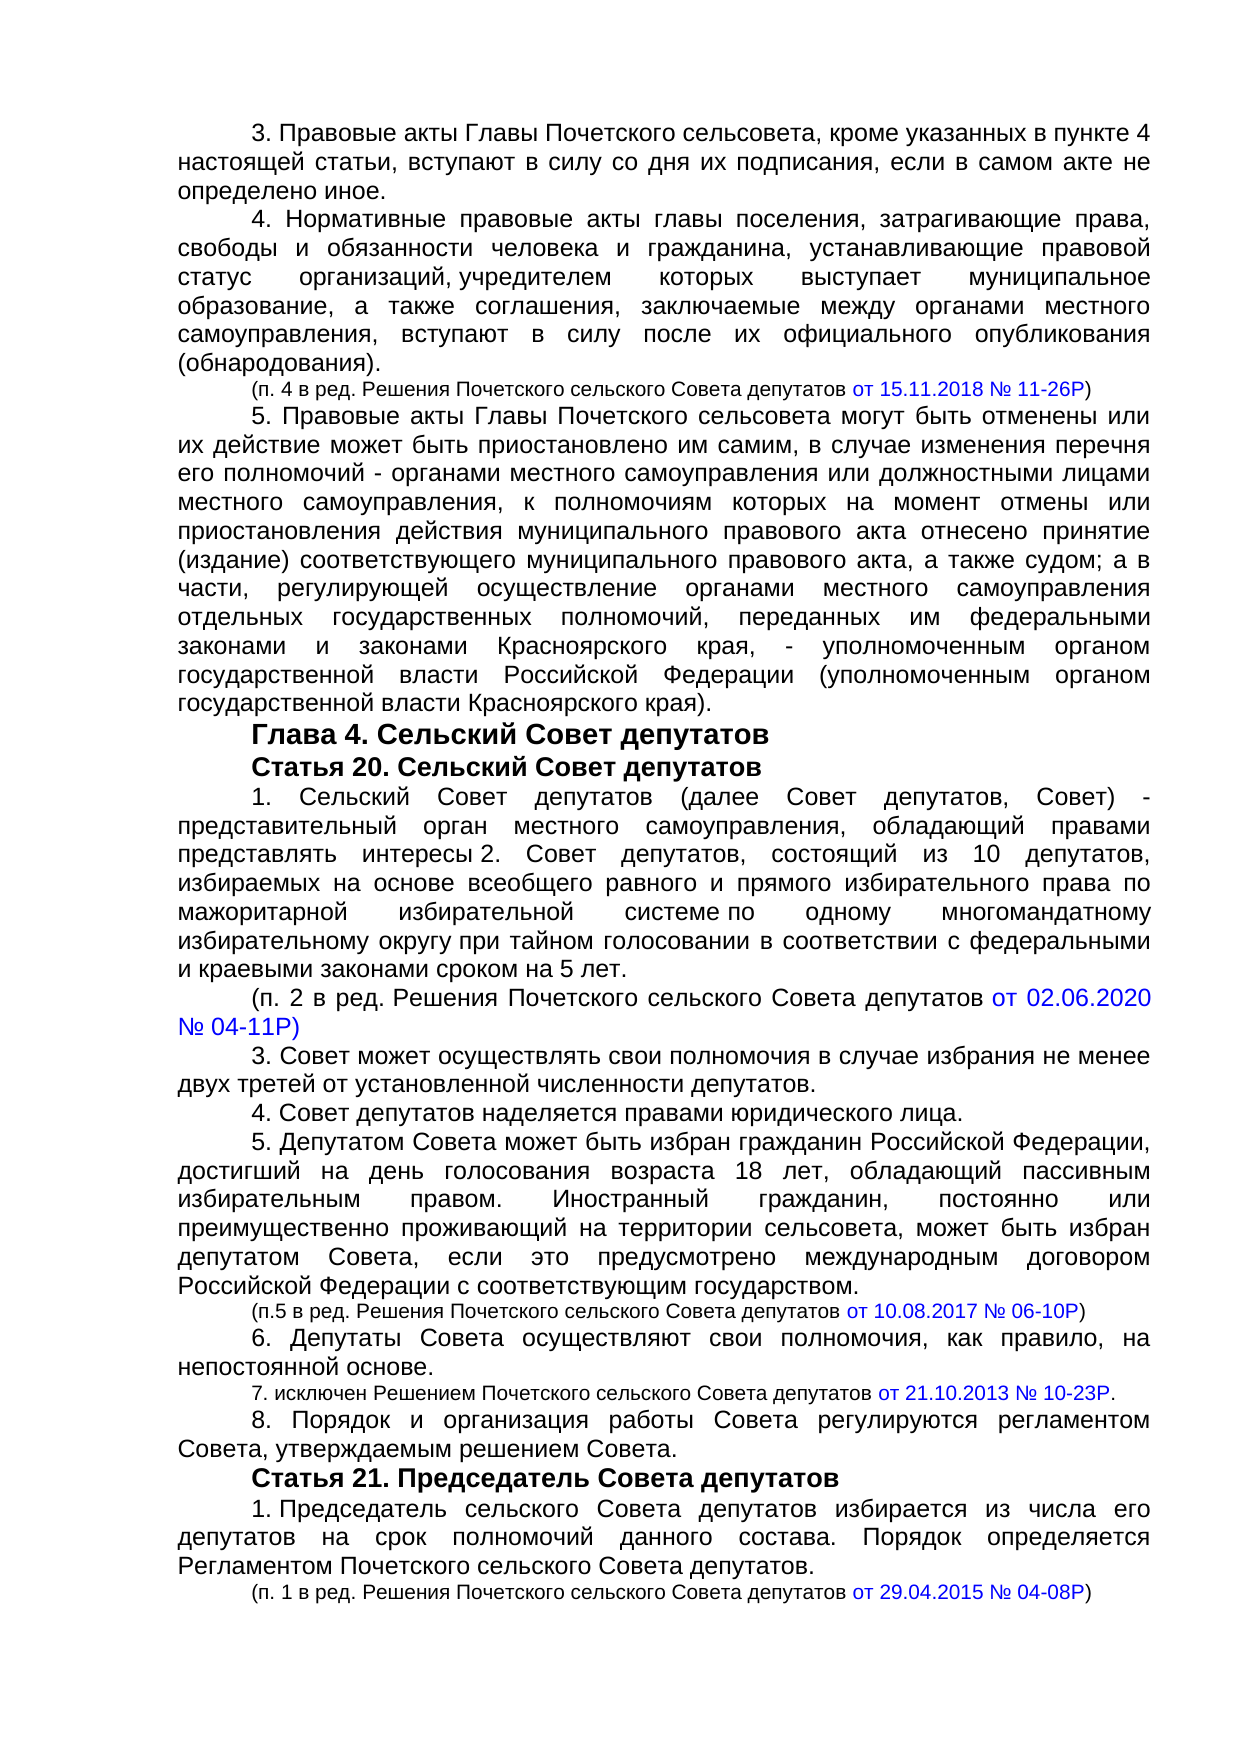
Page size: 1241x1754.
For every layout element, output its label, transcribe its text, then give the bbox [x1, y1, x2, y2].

text (п. 4 в ред. Решения Почетского сельского Совета депутатов от 15.11.2018 № 11-26Р) [177, 377, 1152, 401]
text (п. 1 в ред. Решения Почетского сельского Совета депутатов от 29.04.2015 № 04-08Р) [177, 1580, 1152, 1604]
text 5. Депутатом Совета может быть избран гражданин Российской Федерации, достигший на день голосования возраста 18 лет, обладающий пассивным избирательным правом. Иностранный гражданин, постоянно или преимущественно проживающий на территории сельсовета, может быть избран депутатом Совета, если это предусмотрено международным договором Российской Федерации с соответствующим государством. [177, 1127, 1152, 1299]
text Статья 20. Сельский Совет депутатов [177, 751, 1152, 782]
text 4. Совет депутатов наделяется правами юридического лица. [177, 1098, 1152, 1127]
text (п.5 в ред. Решения Почетского сельского Совета депутатов от 10.08.2017 № 06-10Р) [177, 1299, 1152, 1323]
text 6. Депутаты Совета осуществляют свои полномочия, как правило, на непостоянной основе. [177, 1323, 1152, 1381]
text 4. Нормативные правовые акты главы поселения, затрагивающие права, свободы и обязанности человека и гражданина, устанавливающие правовой статус организаций, учредителем которых выступает муниципальное образование, а также соглашения, заключаемые между органами местного самоуправления, вступают в силу после их официального опубликования (обнародования). [177, 204, 1152, 377]
text Статья 21. Председатель Совета депутатов [177, 1462, 1152, 1493]
text 1. Председатель сельского Совета депутатов избирается из числа его депутатов на срок полномочий данного состава. Порядок определяется Регламентом Почетского сельского Совета депутатов. [177, 1493, 1152, 1580]
text 3. Совет может осуществлять свои полномочия в случае избрания не менее двух третей от установленной численности депутатов. [177, 1041, 1152, 1098]
text (п. 2 в ред. Решения Почетского сельского Совета депутатов от 02.06.2020 № 04-11Р) [177, 983, 1152, 1041]
text 7. исключен Решением Почетского сельского Совета депутатов от 21.10.2013 № 10-23Р. [177, 1381, 1152, 1405]
text 5. Правовые акты Главы Почетского сельсовета могут быть отменены или их действие может быть приостановлено им самим, в случае изменения перечня его полномочий - органами местного самоуправления или должностными лицами местного самоуправления, к полномочиям которых на момент отмены или приостановления действия муниципального правового акта отнесено принятие (издание) соответствующего муниципального правового акта, а также судом; а в части, регулирующей осуществление органами местного самоуправления отдельных государственных полномочий, переданных им федеральными законами и законами Красноярского края, - уполномоченным органом государственной власти Российской Федерации (уполномоченным органом государственной власти Красноярского края). [177, 401, 1152, 717]
text 1. Сельский Совет депутатов (далее Совет депутатов, Совет) - представительный орган местного самоуправления, обладающий правами представлять интересы 2. Совет депутатов, состоящий из 10 депутатов, избираемых на основе всеобщего равного и прямого избирательного права по мажоритарной избирательной системе по одному многомандатному избирательному округу при тайном голосовании в соответствии с федеральными и краевыми законами сроком на 5 лет. [177, 782, 1152, 983]
text Глава 4. Сельский Совет депутатов [177, 717, 1152, 751]
text 3. Правовые акты Главы Почетского сельсовета, кроме указанных в пункте 4 настоящей статьи, вступают в силу со дня их подписания, если в самом акте не определено иное. [177, 118, 1152, 204]
text 8. Порядок и организация работы Совета регулируются регламентом Совета, утверждаемым решением Совета. [177, 1405, 1152, 1462]
